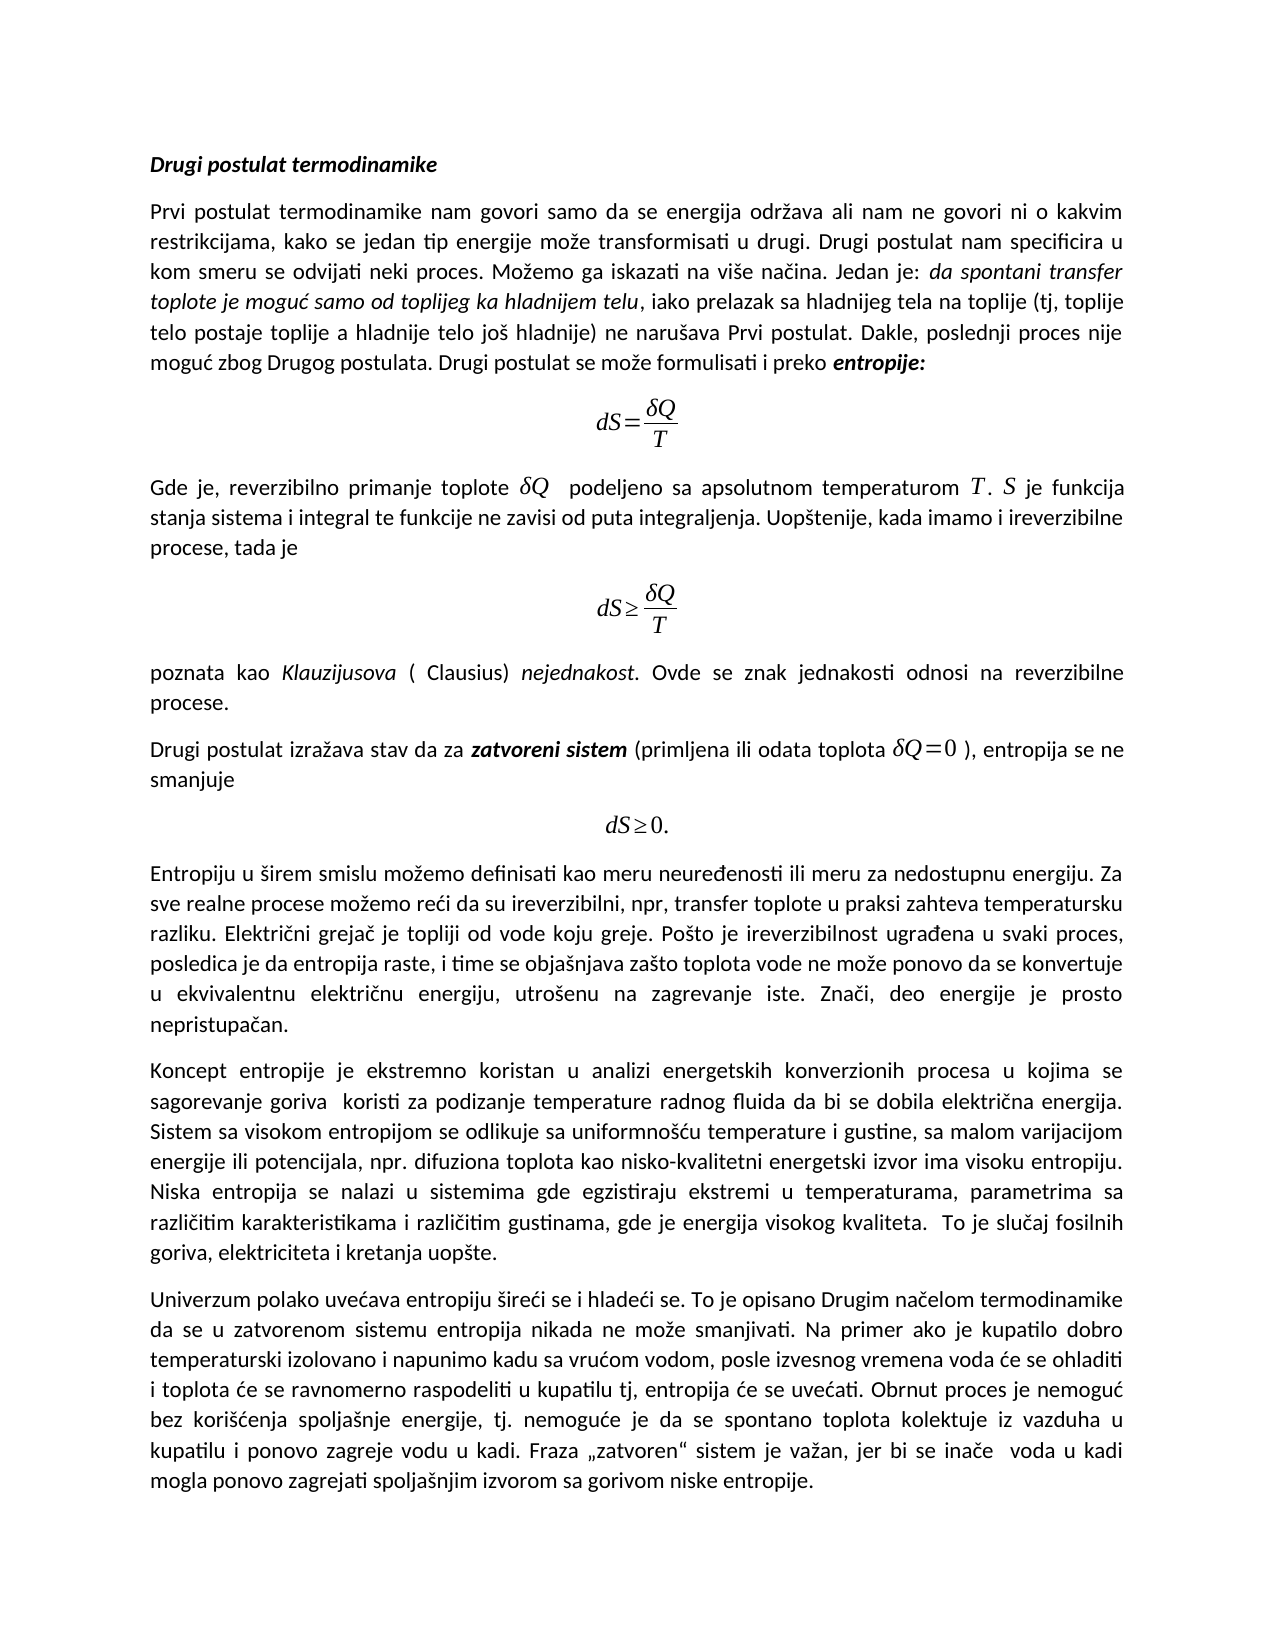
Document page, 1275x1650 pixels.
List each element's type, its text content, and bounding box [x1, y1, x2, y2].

text Prvi postulat termodinamike nam govori samo da se energija održava ali nam ne govori ni o kakvim restrikcijama, kako se jedan tip energije može transformisati u drugi. Drugi postulat nam specificira u kom smeru se odvijati neki proces. Možemo ga iskazati na više načina. Jedan je: da spontani transfer toplote je moguć samo od toplijeg ka hladnijem telu, iako prelazak sa hladnijeg tela na toplije (tj, toplije telo postaje toplije a hladnije telo još hladnije) ne narušava Prvi postulat. Dakle, poslednji proces nije moguć zbog Drugog postulata. Drugi postulat se može formulisati i preko entropije: [150, 197, 1125, 376]
text Gde je, reverzibilno primanje toplote podeljeno sa apsolutnom temperaturom . je funkcija stanja sistema i integral te funkcije ne zavisi od puta integraljenja. Uopštenije, kada imamo i ireverzibilne procese, tada je [150, 473, 1125, 561]
text Drugi postulat termodinamike [150, 150, 1125, 178]
text Univerzum polako uvećava entropiju šireći se i hladeći se. To je opisano Drugim načelom termodinamike da se u zatvorenom sistemu entropija nikada ne može smanjivati. Na primer ako je kupatilo dobro temperaturski izolovano i napunimo kadu sa vrućom vodom, posle izvesnog vremena voda će se ohladiti i toplota će se ravnomerno raspodeliti u kupatilu tj, entropija će se uvećati. Obrnut proces je nemoguć bez korišćenja spoljašnje energije, tj. nemoguće je da se spontano toplota kolektuje iz vazduha u kupatilu i ponovo zagreje vodu u kadi. Fraza „zatvoren“ sistem je važan, jer bi se inače voda u kadi mogla ponovo zagrejati spoljašnjim izvorom sa gorivom niske entropije. [150, 1285, 1125, 1494]
text Entropiju u širem smislu možemo definisati kao meru neuređenosti ili meru za nedostupnu energiju. Za sve realne procese možemo reći da su ireverzibilni, npr, transfer toplote u praksi zahteva temperatursku razliku. Električni grejač je topliji od vode koju greje. Pošto je ireverzibilnost ugrađena u svaki proces, posledica je da entropija raste, i time se objašnjava zašto toplota vode ne može ponovo da se konvertuje u ekvivalentnu električnu energiju, utrošenu na zagrevanje iste. Znači, deo energije je prosto nepristupačan. [150, 859, 1125, 1038]
text poznata kao Klauzijusova ( Clausius) nejednakost. Ovde se znak jednakosti odnosi na reverzibilne procese. [150, 658, 1125, 716]
text Koncept entropije je ekstremno koristan u analizi energetskih konverzionih procesa u kojima se sagorevanje goriva koristi za podizanje temperature radnog fluida da bi se dobila električna energija. Sistem sa visokom entropijom se odlikuje sa uniformnošću temperature i gustine, sa malom varijacijom energije ili potencijala, npr. difuziona toplota kao nisko-kvalitetni energetski izvor ima visoku entropiju. Niska entropija se nalazi u sistemima gde egzistiraju ekstremi u temperaturama, parametrima sa različitim karakteristikama i različitim gustinama, gde je energija visokog kvaliteta. To je slučaj fosilnih goriva, elektriciteta i kretanja uopšte. [150, 1057, 1125, 1266]
text Drugi postulat izražava stav da za zatvoreni sistem (primljena ili odata toplota ), entropija se ne smanjuje [150, 735, 1125, 793]
